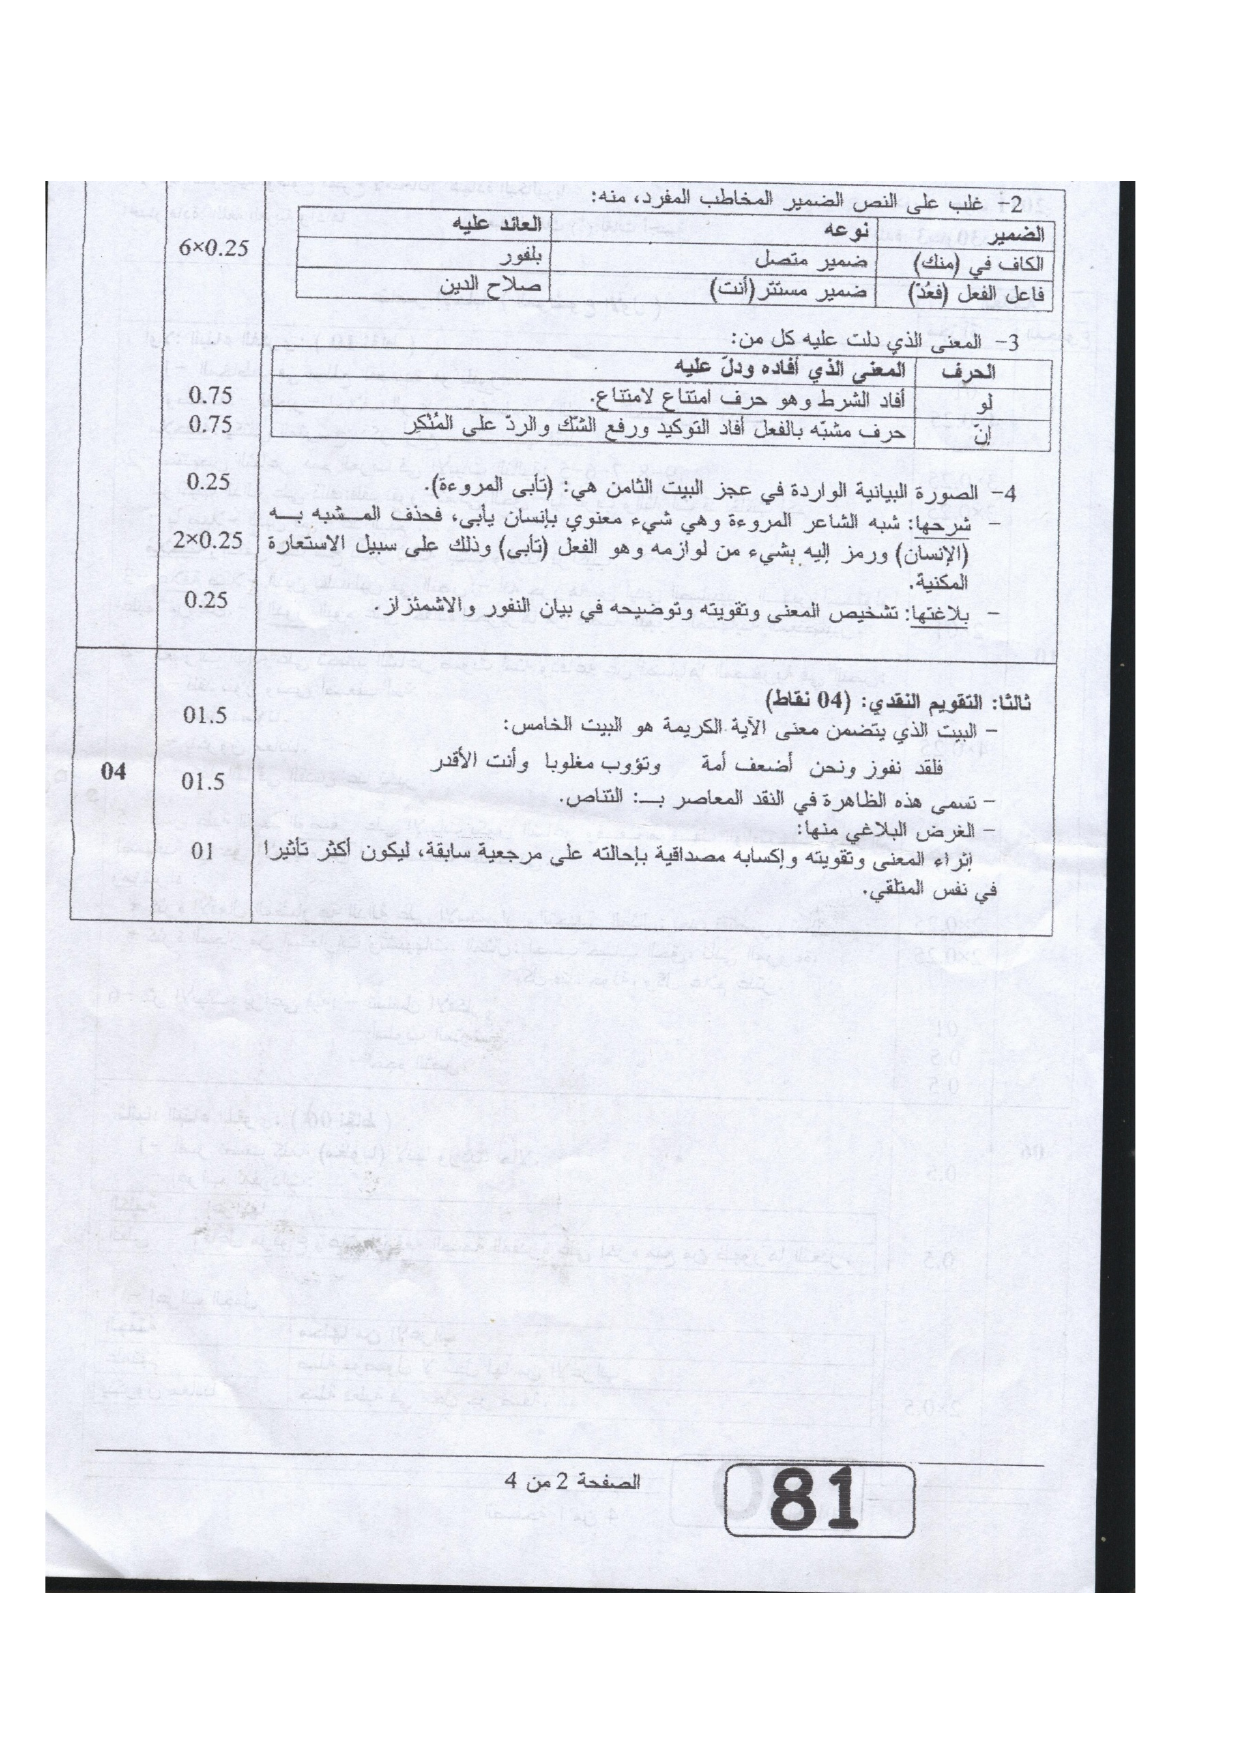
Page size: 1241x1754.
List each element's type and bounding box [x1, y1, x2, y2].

picture [45, 181, 1136, 1593]
